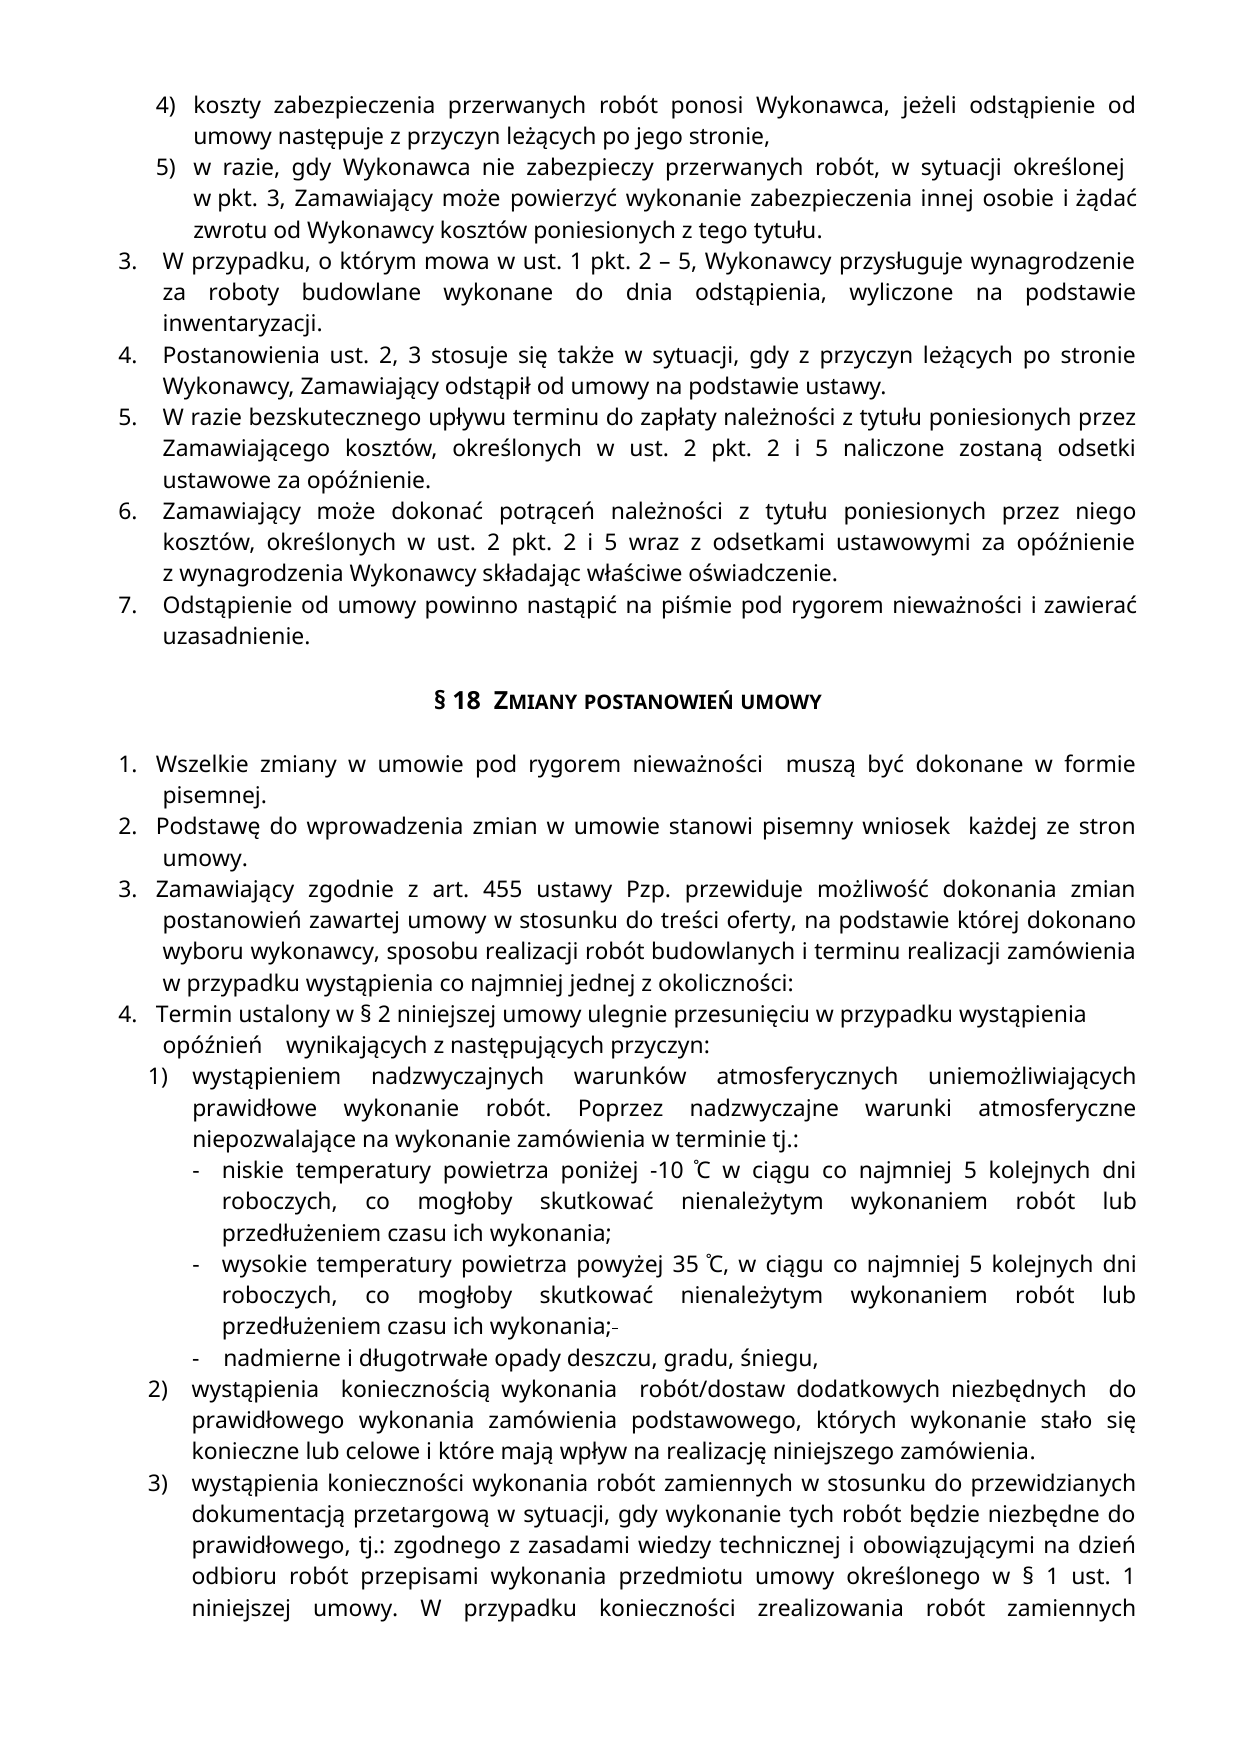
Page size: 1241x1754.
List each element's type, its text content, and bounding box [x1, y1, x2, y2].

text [148, 1466, 1137, 1623]
list W razie bezskutecznego upływu terminu do zapłaty należności z tytułu poniesionych przez Zamawiającego kosztów, określonych w ust. 2 pkt. 2 i 5 naliczone zostaną odsetki ustawowe za opóźnienie. [118, 401, 1137, 495]
list Wszelkie zmiany w umowie pod rygorem nieważności muszą być dokonane w formie pisemnej. [118, 748, 1137, 810]
list Zamawiający zgodnie z art. 455 ustawy Pzp. przewiduje możliwość dokonania zmian postanowień zawartej umowy w stosunku do treści oferty, na podstawie której dokonano wyboru wykonawcy, sposobu realizacji robót budowlanych i terminu realizacji zamówienia w przypadku wystąpienia co najmniej jednej z okoliczności: [118, 873, 1137, 998]
text 2) wystąpienia koniecznością wykonania robót/dostaw dodatkowych niezbędnych do prawidłowego wykonania zamówienia podstawowego, których wykonanie stało się konieczne lub celowe i które mają wpływ na realizację niniejszego zamówienia. [148, 1373, 1137, 1466]
list w razie, gdy Wykonawca nie zabezpieczy przerwanych robót, w sytuacji określonej w pkt. 3, Zamawiający może powierzyć wykonanie zabezpieczenia innej osobie i żądać zwrotu od Wykonawcy kosztów poniesionych z tego tytułu. [156, 151, 1137, 245]
text - wysokie temperatury powietrza powyżej 35 ̊C, w ciągu co najmniej 5 kolejnych dni roboczych, co mogłoby skutkować nienależytym wykonaniem robót lub przedłużeniem czasu ich wykonania; [192, 1248, 1137, 1341]
text - niskie temperatury powietrza poniżej -10 ̊C w ciągu co najmniej 5 kolejnych dni roboczych, co mogłoby skutkować nienależytym wykonaniem robót lub przedłużeniem czasu ich wykonania; [192, 1154, 1137, 1248]
list W przypadku, o którym mowa w ust. 1 pkt. 2 – 5, Wykonawcy przysługuje wynagrodzenie za roboty budowlane wykonane do dnia odstąpienia, wyliczone na podstawie inwentaryzacji. [118, 245, 1137, 339]
list Postanowienia ust. 2, 3 stosuje się także w sytuacji, gdy z przyczyn leżących po stronie Wykonawcy, Zamawiający odstąpił od umowy na podstawie ustawy. [118, 339, 1137, 401]
list Podstawę do wprowadzenia zmian w umowie stanowi pisemny wniosek każdej ze stron umowy. [118, 810, 1137, 873]
list Odstąpienie od umowy powinno nastąpić na piśmie pod rygorem nieważności i zawierać uzasadnienie. [118, 589, 1137, 651]
text 1) wystąpieniem nadzwyczajnych warunków atmosferycznych uniemożliwiających prawidłowe wykonanie robót. Poprzez nadzwyczajne warunki atmosferyczne niepozwalające na wykonanie zamówienia w terminie tj.: [148, 1060, 1137, 1154]
list Termin ustalony w § 2 niniejszej umowy ulegnie przesunięciu w przypadku wystąpienia opóźnień wynikających z następujących przyczyn: [118, 998, 1137, 1060]
text § 18 Zmiany postanowień umowy [118, 682, 1137, 716]
list koszty zabezpieczenia przerwanych robót ponosi Wykonawca, jeżeli odstąpienie od umowy następuje z przyczyn leżących po jego stronie, [156, 89, 1137, 151]
list Zamawiający może dokonać potrąceń należności z tytułu poniesionych przez niego kosztów, określonych w ust. 2 pkt. 2 i 5 wraz z odsetkami ustawowymi za opóźnienie z wynagrodzenia Wykonawcy składając właściwe oświadczenie. [118, 495, 1137, 589]
text - nadmierne i długotrwałe opady deszczu, gradu, śniegu, [118, 1341, 1137, 1373]
